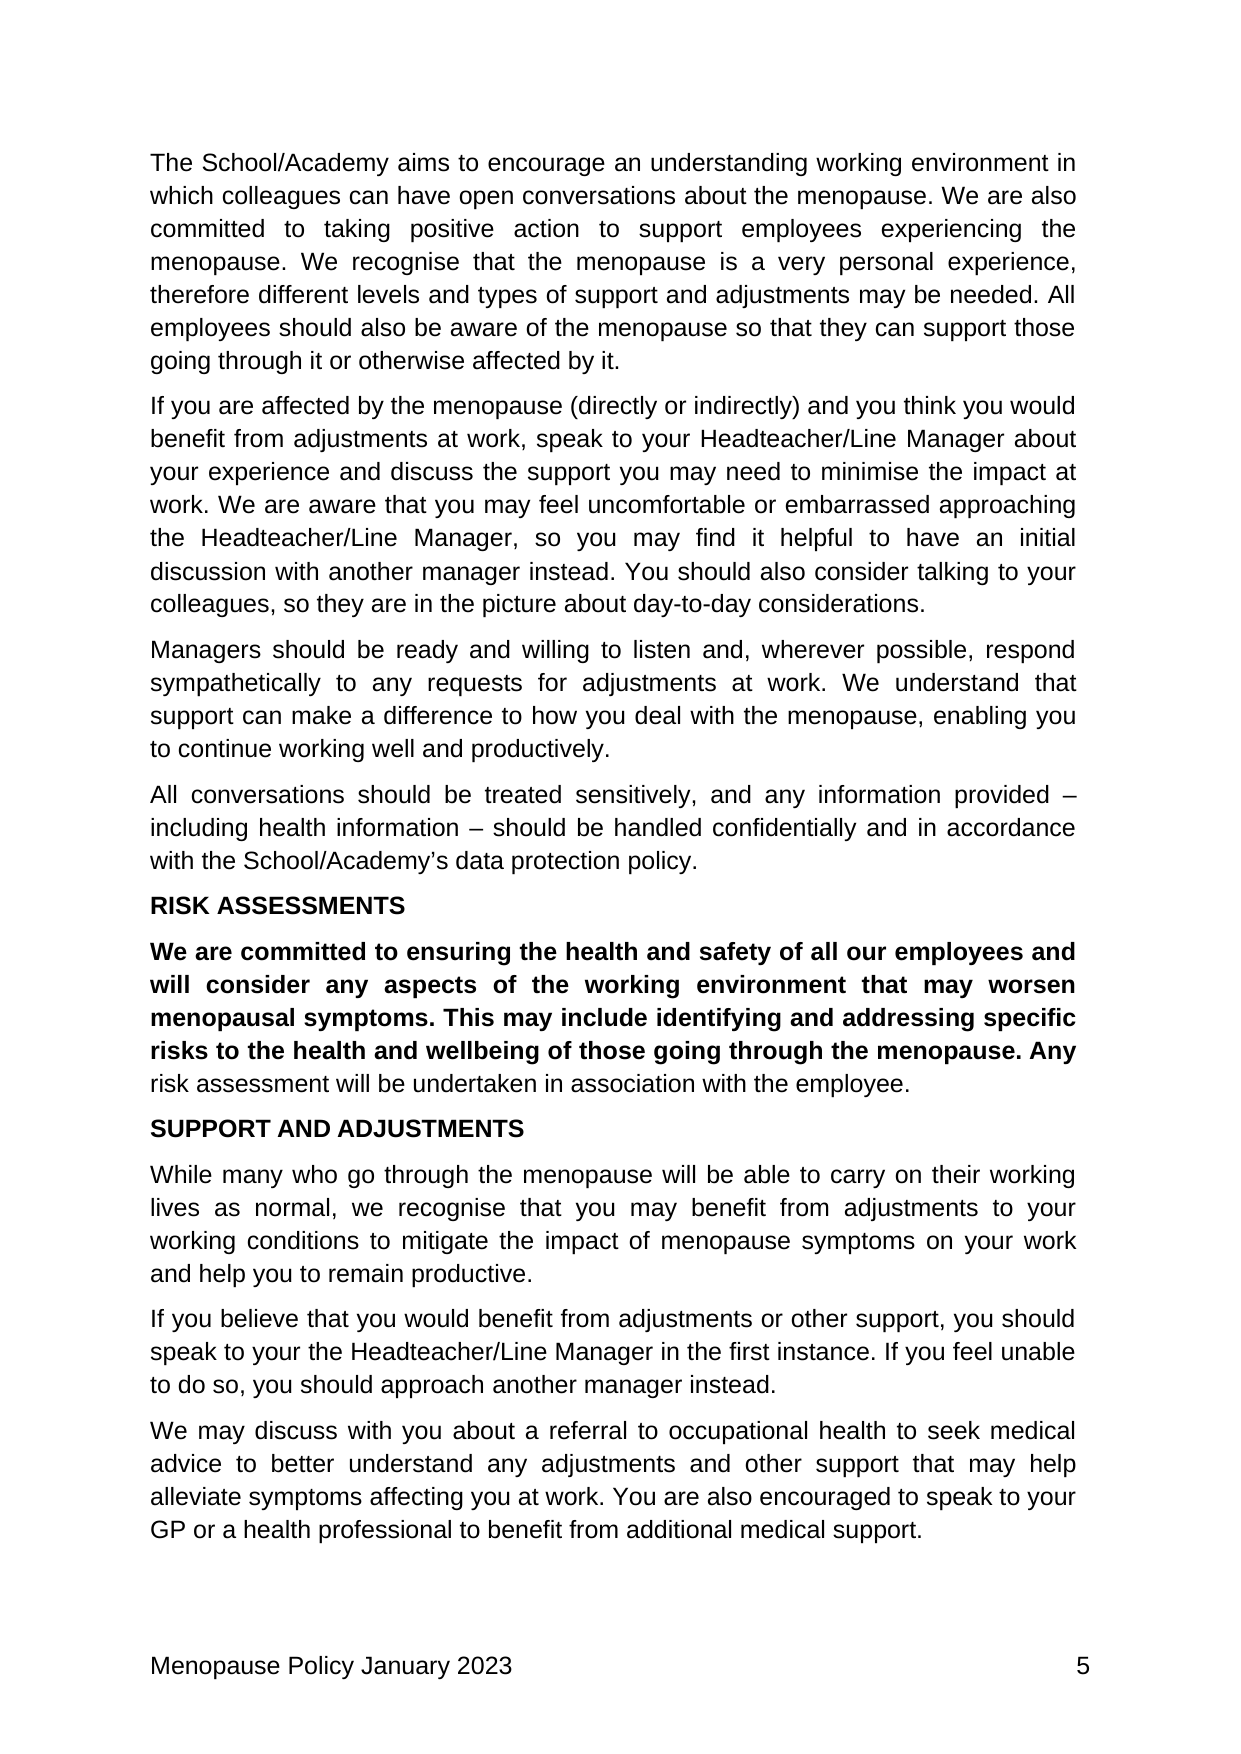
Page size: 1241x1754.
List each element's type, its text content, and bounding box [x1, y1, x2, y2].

text While many who go through the menopause will be able to carry on their working lives as normal, we recognise that you may benefit from adjustments to your working conditions to mitigate the impact of menopause symptoms on your work and help you to remain productive. [150, 1160, 1078, 1288]
text If you believe that you would benefit from adjustments or other support, you should speak to your the Headteacher/Line Manager in the first instance. If you feel unable to do so, you should approach another manager instead. [150, 1304, 1078, 1399]
text RISK ASSESSMENTS [150, 891, 1078, 920]
text We may discuss with you about a referral to occupational health to seek medical advice to better understand any adjustments and other support that may help alleviate symptoms affecting you at work. You are also encouraged to speak to your GP or a health professional to benefit from additional medical support. [150, 1416, 1078, 1544]
title SUPPORT AND ADJUSTMENTS [150, 1114, 1078, 1143]
title We are committed to ensuring the health and safety of all our employees and will consider any aspects of the working environment that may worsen menopausal symptoms. This may include identifying and addressing specific risks to the health and wellbeing of those going through the menopause. Any risk assessment will be undertaken in association with the employee. [150, 937, 1078, 1097]
text The School/Academy aims to encourage an understanding working environment in which colleagues can have open conversations about the menopause. We are also committed to taking positive action to support employees experiencing the menopause. We recognise that the menopause is a very personal experience, therefore different levels and types of support and adjustments may be needed. All employees should also be aware of the menopause so that they can support those going through it or otherwise affected by it. [150, 148, 1078, 374]
text If you are affected by the menopause (directly or indirectly) and you think you would benefit from adjustments at work, speak to your Headteacher/Line Manager about your experience and discuss the support you may need to minimise the impact at work. We are aware that you may feel uncomfortable or embarrassed approaching the Headteacher/Line Manager, so you may find it helpful to have an initial discussion with another manager instead. You should also consider talking to your colleagues, so they are in the picture about day-to-day considerations. [150, 391, 1078, 618]
text Managers should be ready and willing to listen and, wherever possible, respond sympathetically to any requests for adjustments at work. We understand that support can make a difference to how you deal with the menopause, enabling you to continue working well and productively. [150, 635, 1078, 763]
text All conversations should be treated sensitively, and any information provided – including health information – should be handled confidentially and in accordance with the School/Academy’s data protection policy. [150, 779, 1078, 874]
